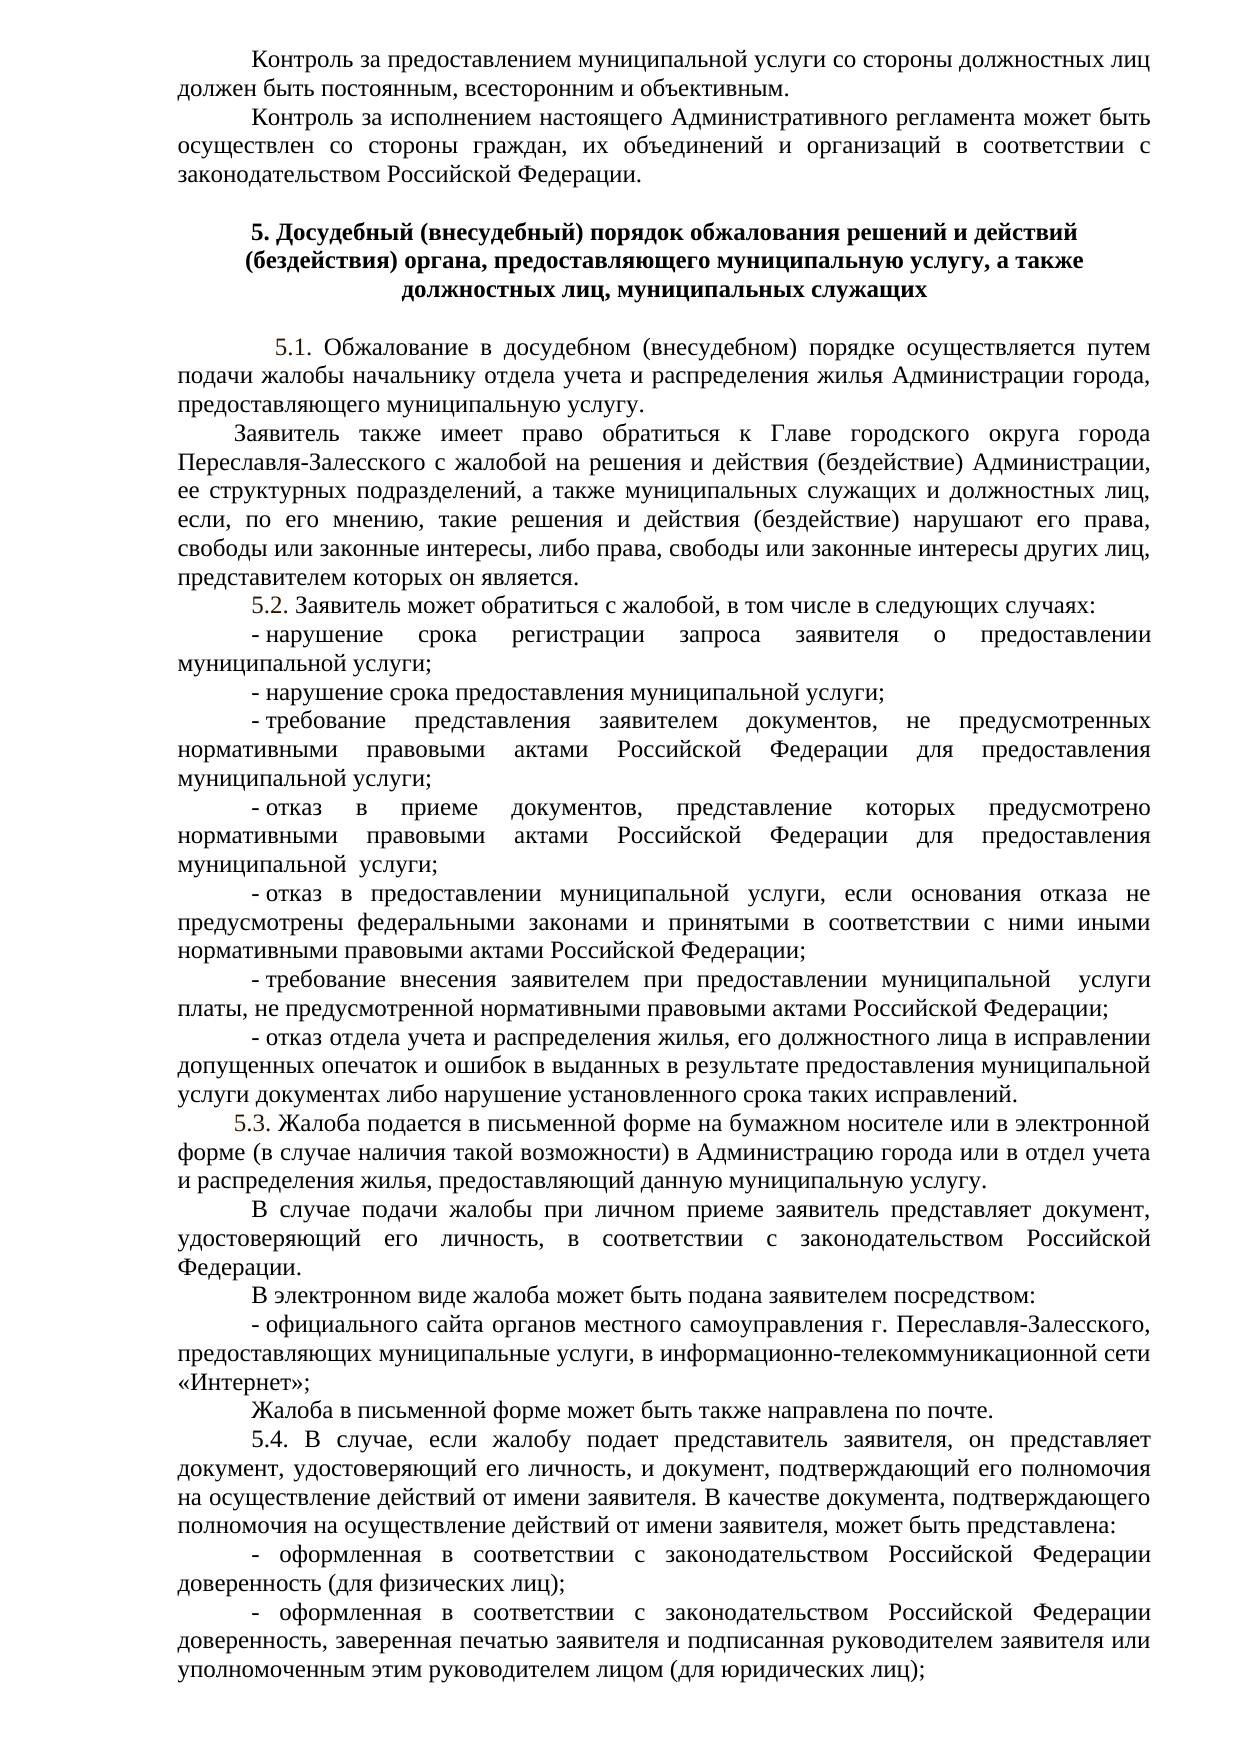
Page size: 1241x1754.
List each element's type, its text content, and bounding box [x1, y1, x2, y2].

text Контроль за исполнением настоящего Административного регламента может быть осуществлен со стороны граждан, их объединений и организаций в соответствии с законодательством Российской Федерации. [177, 102, 1152, 188]
text - требование представления заявителем документов, не предусмотренных нормативными правовыми актами Российской Федерации для предоставления муниципальной услуги; [177, 706, 1152, 792]
text 5.1. Обжалование в досудебном (внесудебном) порядке осуществляется путем подачи жалобы начальнику отдела учета и распределения жилья Администрации города, предоставляющего муниципальную услугу. [177, 332, 1152, 418]
text - официального сайта органов местного самоуправления г. Переславля-Залесского, предоставляющих муниципальные услуги, в информационно-телекоммуникационной сети «Интернет»; [177, 1309, 1152, 1396]
text - оформленная в соответствии с законодательством Российской Федерации доверенность (для физических лиц); [177, 1539, 1152, 1597]
text 5.3. Жалоба подается в письменной форме на бумажном носителе или в электронной форме (в случае наличия такой возможности) в Администрацию города или в отдел учета и распределения жилья, предоставляющий данную муниципальную услугу. [177, 1108, 1152, 1194]
text 5.2. Заявитель может обратиться с жалобой, в том числе в следующих случаях: [177, 591, 1152, 619]
text - отказ в приеме документов, представление которых предусмотрено нормативными правовыми актами Российской Федерации для предоставления муниципальной услуги; [177, 792, 1152, 878]
text - требование внесения заявителем при предоставлении муниципальной услуги платы, не предусмотренной нормативными правовыми актами Российской Федерации; [177, 964, 1152, 1022]
text - нарушение срока предоставления муниципальной услуги; [177, 677, 1152, 706]
text В электронном виде жалоба может быть подана заявителем посредством: [177, 1281, 1152, 1309]
subtitle 5. Досудебный (внесудебный) порядок обжалования решений и действий (бездействия) органа, предоставляющего муниципальную услугу, а также должностных лиц, муниципальных служащих [177, 217, 1152, 303]
text - оформленная в соответствии с законодательством Российской Федерации доверенность, заверенная печатью заявителя и подписанная руководителем заявителя или уполномоченным этим руководителем лицом (для юридических лиц); [177, 1597, 1152, 1683]
text - отказ в предоставлении муниципальной услуги, если основания отказа не предусмотрены федеральными законами и принятыми в соответствии с ними иными нормативными правовыми актами Российской Федерации; [177, 878, 1152, 964]
text - отказ отдела учета и распределения жилья, его должностного лица в исправлении допущенных опечаток и ошибок в выданных в результате предоставления муниципальной услуги документах либо нарушение установленного срока таких исправлений. [177, 1022, 1152, 1108]
text 5.4. В случае, если жалобу подает представитель заявителя, он представляет документ, удостоверяющий его личность, и документ, подтверждающий его полномочия на осуществление действий от имени заявителя. В качестве документа, подтверждающего полномочия на осуществление действий от имени заявителя, может быть представлена: [177, 1424, 1152, 1539]
text Контроль за предоставлением муниципальной услуги со стороны должностных лиц должен быть постоянным, всесторонним и объективным. [177, 44, 1152, 102]
text - нарушение срока регистрации запроса заявителя о предоставлении муниципальной услуги; [177, 619, 1152, 677]
text В случае подачи жалобы при личном приеме заявитель представляет документ, удостоверяющий его личность, в соответствии с законодательством Российской Федерации. [177, 1194, 1152, 1281]
text Заявитель также имеет право обратиться к Главе городского округа города Переславля-Залесского с жалобой на решения и действия (бездействие) Администрации, ее структурных подразделений, а также муниципальных служащих и должностных лиц, если, по его мнению, такие решения и действия (бездействие) нарушают его права, свободы или законные интересы, либо права, свободы или законные интересы других лиц, представителем которых он является. [177, 418, 1152, 591]
text Жалоба в письменной форме может быть также направлена по почте. [177, 1396, 1152, 1424]
